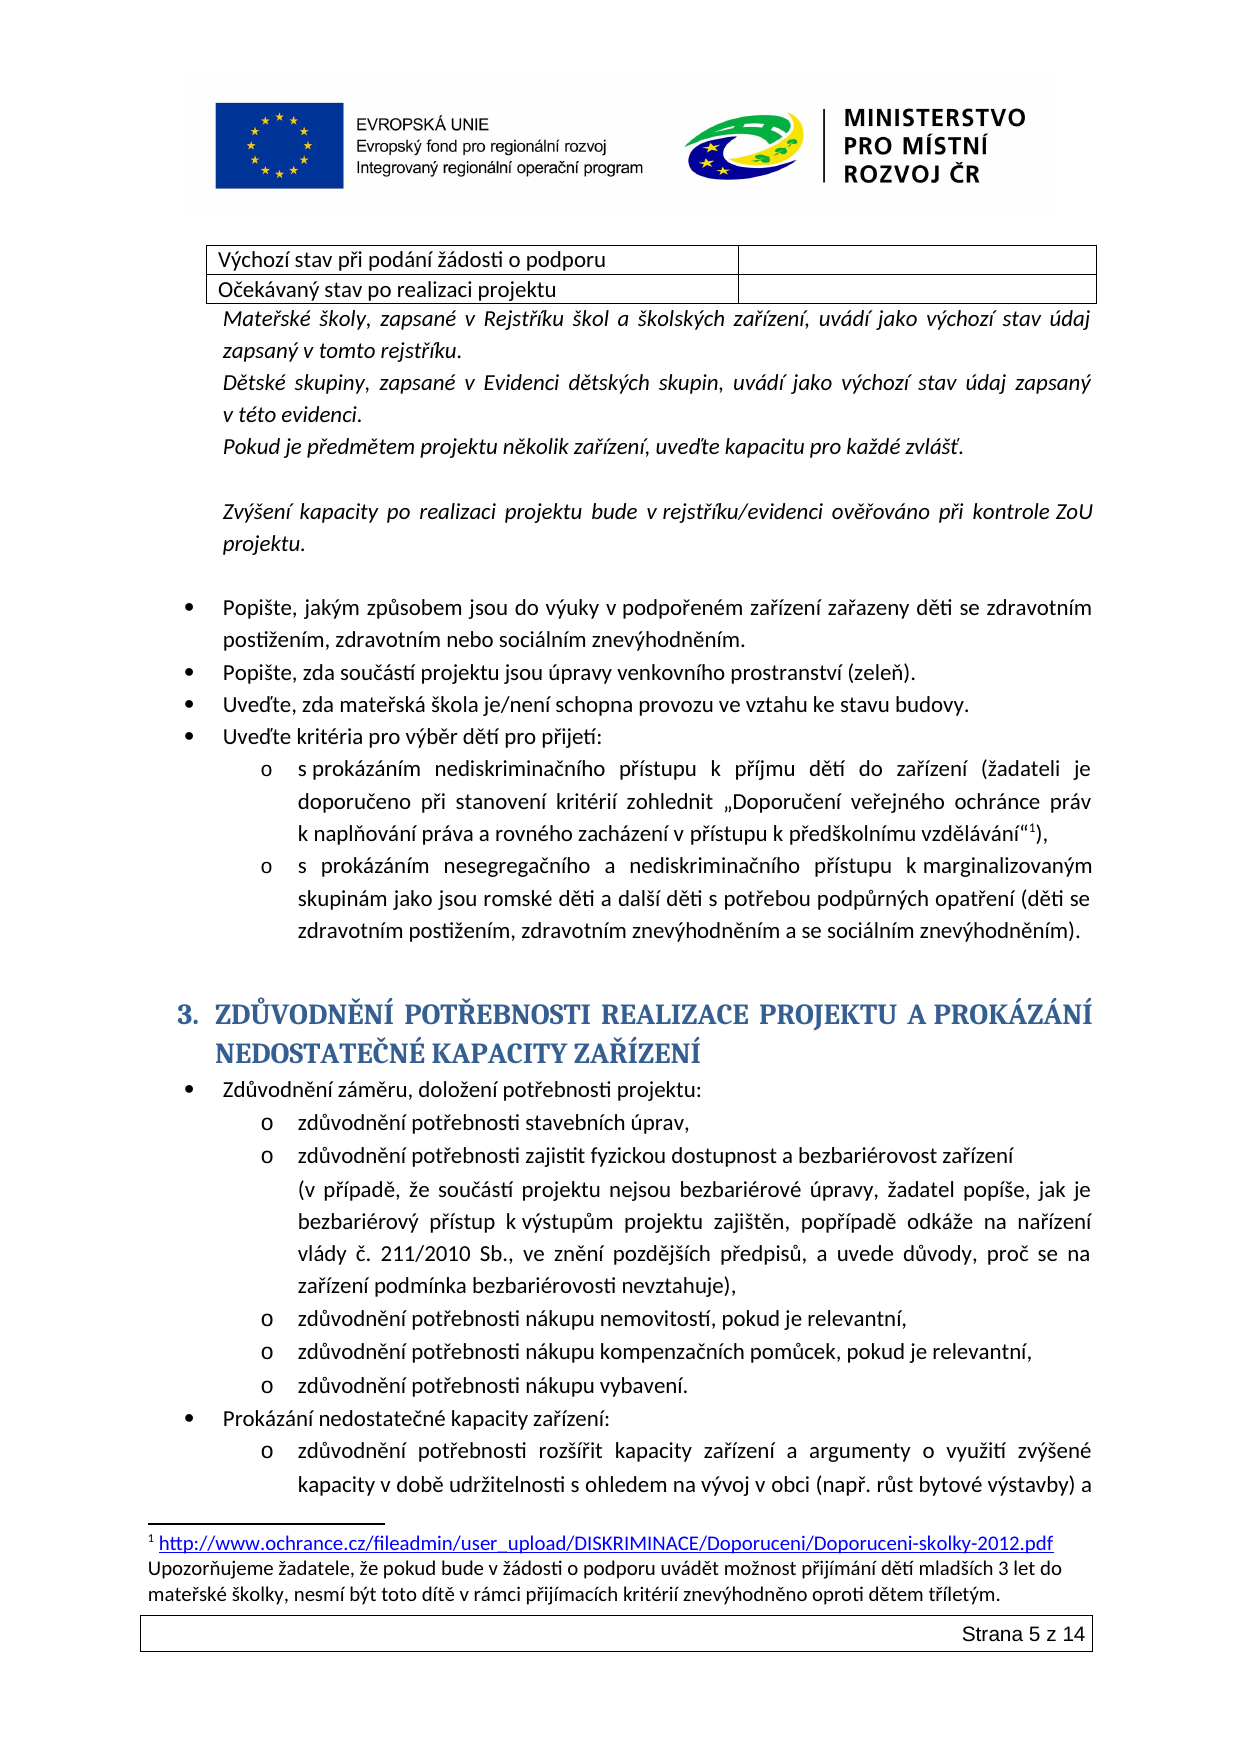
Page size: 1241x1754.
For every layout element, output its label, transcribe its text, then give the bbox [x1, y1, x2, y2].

list Mateřské školy, zapsané v Rejstříku škol a školských zařízení, uvádí jako výchozí stav údaj zapsaný v tomto rejstříku. [223, 304, 1093, 364]
table_cell [739, 275, 1096, 303]
table_cell Výchozí stav při podání žádosti o podporu [207, 246, 738, 274]
list zdůvodnění potřebnosti stavebních úprav, [260, 1108, 1093, 1137]
list Pokud je předmětem projektu několik zařízení, uveďte kapacitu pro každé zvlášť. [223, 432, 1093, 461]
list zdůvodnění potřebnosti nákupu nemovitostí, pokud je relevantní, [260, 1304, 1093, 1333]
list Zvýšení kapacity po realizaci projektu bude v rejstříku/evidenci ověřováno při kontrole ZoU projektu. [223, 497, 1093, 557]
list s prokázáním nesegregačního a nediskriminačního přístupu k marginalizovaným skupinám jako jsou romské děti a další děti s potřebou podpůrných opatření (děti se zdravotním postižením, zdravotním znevýhodněním a se sociálním znevýhodněním). [260, 851, 1093, 944]
picture [187, 73, 1053, 217]
list Popište, zda součástí projektu jsou úpravy venkovního prostranství (zeleň). [185, 658, 1093, 686]
list zdůvodnění potřebnosti zajistit fyzickou dostupnost a bezbariérovost zařízení [260, 1141, 1093, 1171]
list Uveďte, zda mateřská škola je/není schopna provozu ve vztahu ke stavu budovy. [185, 690, 1093, 718]
list Zdůvodnění záměru, doložení potřebnosti projektu: [185, 1076, 1093, 1104]
list Prokázání nedostatečné kapacity zařízení: [185, 1404, 1093, 1432]
list Uveďte kritéria pro výběr dětí pro přijetí: [185, 722, 1093, 750]
list (v případě, že součástí projektu nejsou bezbariérové úpravy, žadatel popíše, jak je bezbariérový přístup k výstupům projektu zajištěn, popřípadě odkáže na nařízení vlády č. 211/2010 Sb., ve znění pozdějších předpisů, a uvede důvody, proč se na zařízení podmínka bezbariérovosti nevztahuje), [298, 1175, 1093, 1299]
list s prokázáním nediskriminačního přístupu k příjmu dětí do zařízení (žadateli je doporučeno při stanovení kritérií zohlednit „Doporučení veřejného ochránce práv k naplňování práva a rovného zacházení v přístupu k předškolnímu vzdělávání“), [260, 754, 1093, 847]
list zdůvodnění potřebnosti nákupu kompenzačních pomůcek, pokud je relevantní, [260, 1337, 1093, 1366]
list Dětské skupiny, zapsané v Evidenci dětských skupin, uvádí jako výchozí stav údaj zapsaný v této evidenci. [223, 368, 1093, 428]
list Popište, jakým způsobem jsou do výuky v podpořeném zařízení zařazeny děti se zdravotním postižením, zdravotním nebo sociálním znevýhodněním. [185, 593, 1093, 654]
table_cell Očekávaný stav po realizaci projektu [207, 275, 738, 303]
subtitle ZDŮVODNĚNÍ POTŘEBNOSTI REALIZACE PROJEKTU a prokázání nedostatečné kapacity zařízení [177, 998, 1093, 1071]
list zdůvodnění potřebnosti nákupu vybavení. [260, 1371, 1093, 1400]
table_cell [739, 246, 1096, 274]
